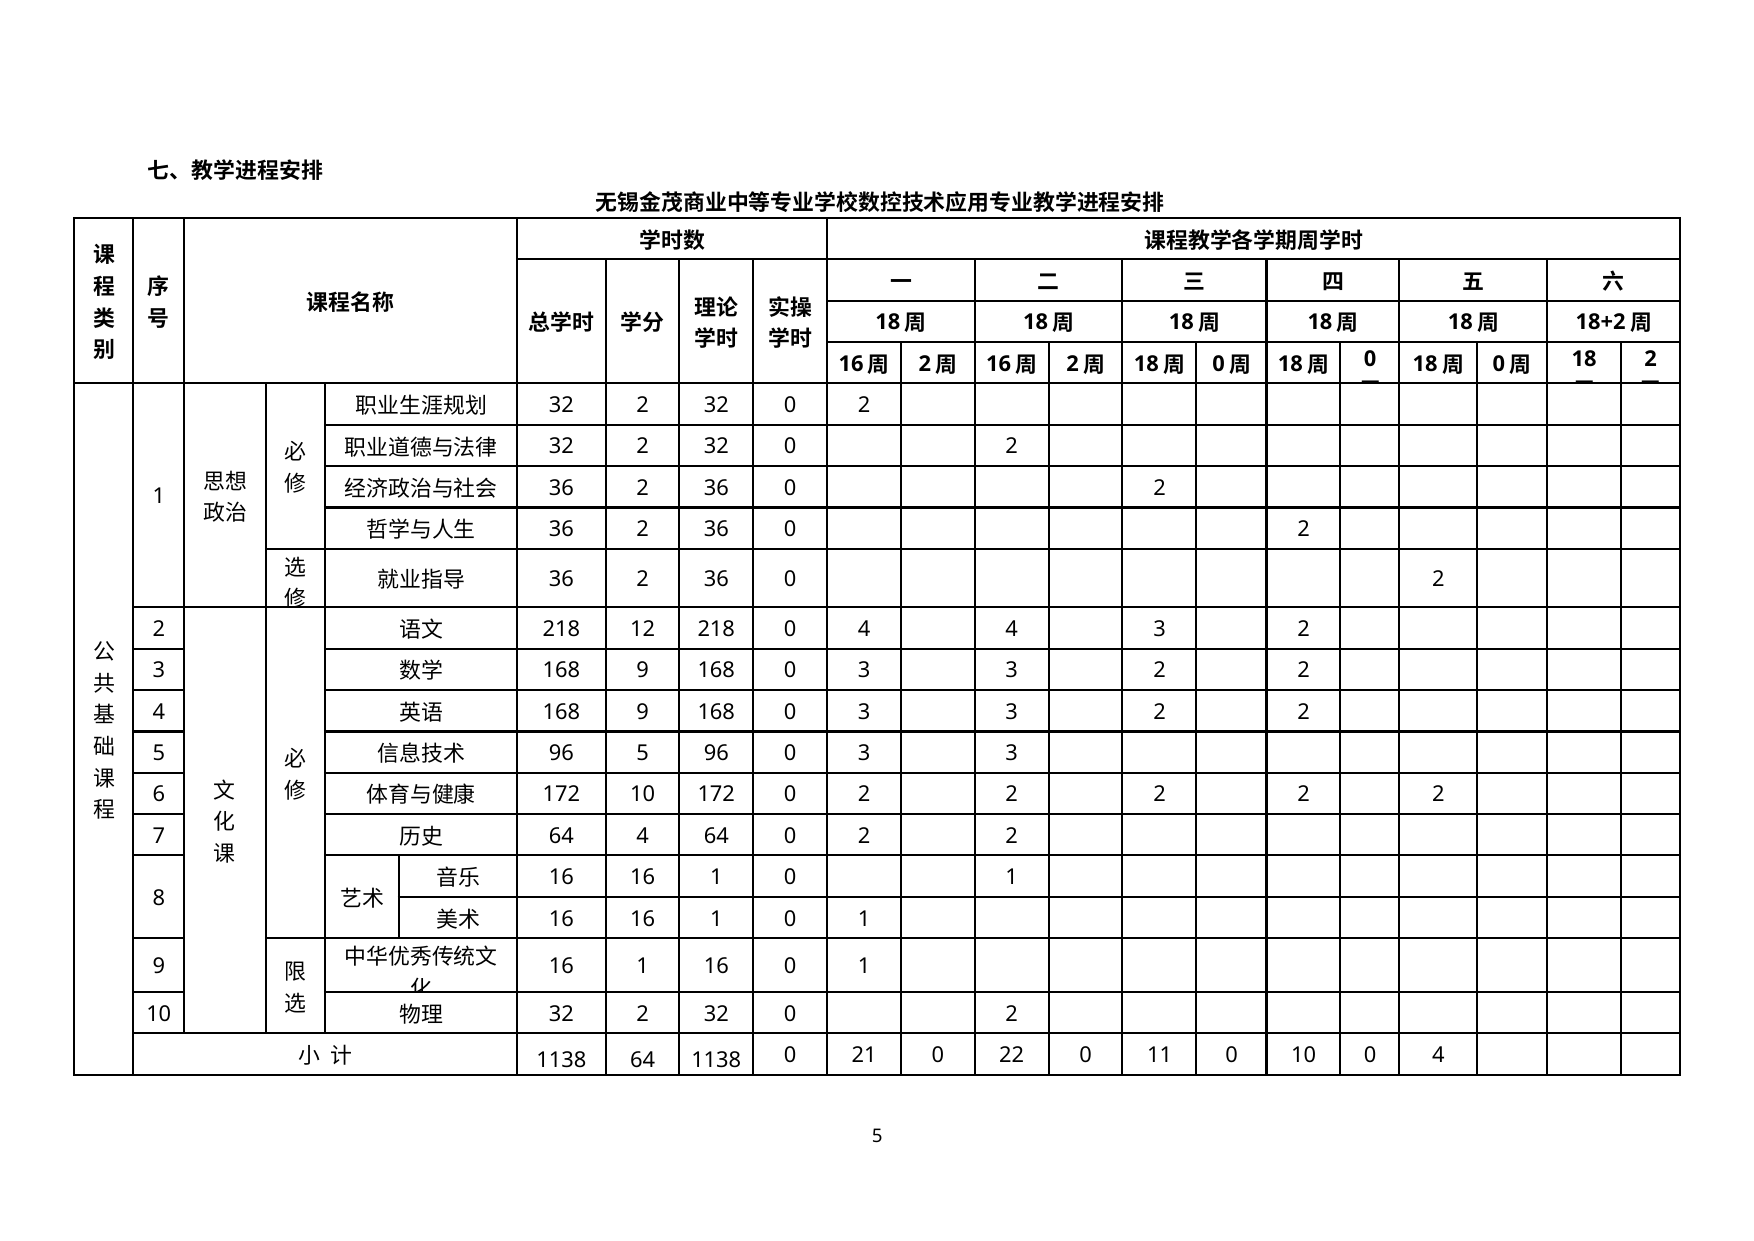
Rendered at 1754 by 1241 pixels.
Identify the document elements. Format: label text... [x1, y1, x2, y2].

table_cell 体育与健康 [326, 774, 516, 813]
table_cell [1123, 384, 1195, 424]
table_cell [1478, 426, 1546, 465]
table_cell [1400, 733, 1476, 772]
table_cell 0 [754, 550, 826, 606]
table_cell [828, 509, 900, 548]
table_cell 7 [134, 815, 183, 854]
table_cell [1400, 426, 1476, 465]
table_cell [1622, 856, 1679, 896]
table_cell 0 [754, 608, 826, 648]
table_cell 9 [607, 650, 678, 689]
table_cell [1478, 550, 1546, 606]
table_cell 36 [518, 550, 605, 606]
table_cell [828, 426, 900, 465]
table_cell 2周 [1622, 343, 1679, 382]
table_cell [1341, 384, 1398, 424]
table_cell [1123, 509, 1195, 548]
table_cell [1341, 650, 1398, 689]
table_cell 学分 [607, 260, 678, 382]
table_cell 经济政治与社会 [326, 467, 516, 506]
table_cell [1548, 384, 1620, 424]
table_cell 4 [828, 608, 900, 648]
table_cell 选修 [267, 550, 324, 606]
table_cell [1400, 993, 1476, 1032]
table_cell [902, 384, 974, 424]
table_cell [1268, 550, 1339, 606]
table_cell [1197, 426, 1265, 465]
table_cell 9 [134, 939, 183, 991]
table_cell [1622, 1034, 1679, 1073]
table_cell [828, 467, 900, 506]
table_cell [1548, 467, 1620, 506]
table_cell 32 [518, 993, 605, 1032]
table_cell 218 [680, 608, 752, 648]
table_cell [1197, 608, 1265, 648]
table_cell 五 [1400, 260, 1546, 299]
table_cell [1268, 993, 1339, 1032]
table_cell [1123, 939, 1195, 991]
table_cell 0 [754, 898, 826, 937]
table_cell [1400, 650, 1476, 689]
table_cell 2周 [902, 343, 974, 382]
table_cell [1123, 898, 1195, 937]
table_cell [902, 939, 974, 991]
table_cell 0 [1197, 1034, 1265, 1073]
table_cell [1400, 384, 1476, 424]
table_cell 2 [1123, 467, 1195, 506]
table_cell 1 [828, 898, 900, 937]
table_cell [1622, 774, 1679, 813]
table_cell [1197, 467, 1265, 506]
table_cell [902, 509, 974, 548]
table_cell 18周 [1123, 302, 1265, 341]
table_cell 2 [1123, 774, 1195, 813]
table_cell [902, 898, 974, 937]
table_cell 9 [607, 691, 678, 730]
table_cell 数学 [326, 650, 516, 689]
table_cell 3 [134, 650, 183, 689]
table_cell [1622, 733, 1679, 772]
table_cell [1341, 898, 1398, 937]
table_cell [1622, 691, 1679, 730]
table_cell [1268, 733, 1339, 772]
table_cell 218 [518, 608, 605, 648]
table_cell [902, 650, 974, 689]
table_cell 美术 [400, 898, 516, 937]
table_cell 理论学时 [680, 260, 752, 382]
table_cell 16 [518, 939, 605, 991]
table_cell [1050, 815, 1121, 854]
table_cell [1268, 856, 1339, 896]
table_cell 0 [754, 774, 826, 813]
table_cell 36 [518, 509, 605, 548]
table_cell [1123, 733, 1195, 772]
table_cell 3 [1123, 608, 1195, 648]
table_cell 0周 [1197, 343, 1265, 382]
table_cell 一 [828, 260, 974, 299]
table_cell [1478, 939, 1546, 991]
table_cell 2 [976, 426, 1048, 465]
table_cell [976, 550, 1048, 606]
table_cell 3 [976, 733, 1048, 772]
table_cell [1268, 898, 1339, 937]
table_cell [1341, 691, 1398, 730]
table_cell [1050, 993, 1121, 1032]
table_cell [1548, 691, 1620, 730]
table_cell 2 [976, 993, 1048, 1032]
table_cell 0 [754, 467, 826, 506]
table_cell [1400, 467, 1476, 506]
table_cell [1548, 993, 1620, 1032]
table_cell [828, 550, 900, 606]
table_cell [1478, 467, 1546, 506]
table_cell 2 [1268, 691, 1339, 730]
table_cell [1050, 856, 1121, 896]
table_cell [1050, 939, 1121, 991]
table_cell 3 [828, 733, 900, 772]
table_cell 六 [1548, 260, 1679, 299]
table_cell 12 [607, 608, 678, 648]
table_cell [1341, 509, 1398, 548]
table_cell 1 [607, 939, 678, 991]
table_cell [1478, 691, 1546, 730]
table_header 序号 [134, 219, 183, 382]
table_cell 10 [134, 993, 183, 1032]
table_cell [1478, 733, 1546, 772]
table_cell 音乐 [400, 856, 516, 896]
table_cell [1400, 898, 1476, 937]
table_cell [902, 426, 974, 465]
table_cell [1341, 774, 1398, 813]
table_cell [828, 993, 900, 1032]
table_cell 3 [976, 691, 1048, 730]
table_cell [1268, 939, 1339, 991]
table_cell [1050, 550, 1121, 606]
table_cell 限选 [267, 939, 324, 1032]
table_cell 18周 [1123, 343, 1195, 382]
table_cell 0 [754, 1034, 826, 1073]
table_cell [1548, 733, 1620, 772]
table_cell 18周 [1400, 343, 1476, 382]
table_cell 10 [1268, 1034, 1339, 1073]
table_cell [1478, 384, 1546, 424]
table_cell [1400, 608, 1476, 648]
table_cell [1400, 856, 1476, 896]
table_cell 8 [134, 856, 183, 937]
table_cell 2 [607, 426, 678, 465]
table_cell 总学时 [518, 260, 605, 382]
table_cell [1341, 733, 1398, 772]
table_cell [1548, 608, 1620, 648]
table_cell [1197, 774, 1265, 813]
table_cell 4 [1400, 1034, 1476, 1073]
table_cell 4 [134, 691, 183, 730]
table_cell [1197, 691, 1265, 730]
table_cell 中华优秀传统文化 [326, 939, 516, 991]
table_cell 公共基础课程 [75, 384, 132, 1073]
table_cell [1050, 467, 1121, 506]
table_cell [1197, 898, 1265, 937]
table_cell 2 [1268, 774, 1339, 813]
table_cell 21 [828, 1034, 900, 1073]
table_cell 2 [607, 467, 678, 506]
table_cell [976, 384, 1048, 424]
table_cell 1 [828, 939, 900, 991]
table_cell 96 [680, 733, 752, 772]
table_cell 艺术 [326, 856, 398, 937]
table_cell 0 [754, 856, 826, 896]
table_cell [1050, 650, 1121, 689]
table_cell [902, 608, 974, 648]
table_cell [1123, 550, 1195, 606]
table_cell 2 [607, 993, 678, 1032]
table_cell [1197, 939, 1265, 991]
table_cell 必修 [267, 384, 324, 548]
table_cell [1478, 815, 1546, 854]
table_cell 172 [680, 774, 752, 813]
table_cell [902, 467, 974, 506]
table_cell 2 [828, 815, 900, 854]
table_cell [1197, 993, 1265, 1032]
table_cell 6 [134, 774, 183, 813]
table_cell 64 [607, 1034, 678, 1073]
table_cell 36 [518, 467, 605, 506]
table_cell 职业生涯规划 [326, 384, 516, 424]
table_cell [1341, 939, 1398, 991]
table_cell [1197, 650, 1265, 689]
table_cell [1478, 650, 1546, 689]
table_cell [1478, 774, 1546, 813]
table_cell 语文 [326, 608, 516, 648]
table_cell 4 [607, 815, 678, 854]
table_cell [902, 815, 974, 854]
table_cell [1548, 550, 1620, 606]
table_cell 2周 [1050, 343, 1121, 382]
table_cell 2 [976, 774, 1048, 813]
table_cell [1548, 815, 1620, 854]
table_header 学时数 [518, 219, 826, 258]
table_cell [1050, 608, 1121, 648]
table_cell 0 [1341, 1034, 1398, 1073]
table_cell [1478, 898, 1546, 937]
table_cell 172 [518, 774, 605, 813]
table_cell [1050, 691, 1121, 730]
table_cell [902, 993, 974, 1032]
table_cell [1123, 856, 1195, 896]
table_cell 36 [680, 509, 752, 548]
table_cell 18周 [1268, 343, 1339, 382]
table_cell 16周 [828, 343, 900, 382]
table_header 课程教学各学期周学时 [828, 219, 1679, 258]
table_cell 5 [607, 733, 678, 772]
table_cell [1548, 1034, 1620, 1073]
table_cell 0 [754, 815, 826, 854]
table_cell [1197, 815, 1265, 854]
table_cell [902, 774, 974, 813]
table_cell 0 [754, 939, 826, 991]
table_cell 1 [134, 384, 183, 606]
table_cell [976, 509, 1048, 548]
table_cell [1400, 509, 1476, 548]
table_cell 0周 [1478, 343, 1546, 382]
table_cell 2 [828, 774, 900, 813]
table_cell 64 [680, 815, 752, 854]
table_cell [1478, 1034, 1546, 1073]
table_cell [828, 856, 900, 896]
table_cell [1197, 384, 1265, 424]
table_cell [1400, 691, 1476, 730]
table_cell [1622, 898, 1679, 937]
table_cell 2 [1123, 691, 1195, 730]
table_cell 0周 [1341, 343, 1398, 382]
table_cell 2 [1268, 509, 1339, 548]
table_cell [1622, 650, 1679, 689]
table_cell [1123, 993, 1195, 1032]
table_cell 必修 [267, 608, 324, 937]
table_cell 16 [680, 939, 752, 991]
table_cell 18周 [1400, 302, 1546, 341]
table_cell 32 [680, 993, 752, 1032]
table_cell [1268, 426, 1339, 465]
table_cell 168 [518, 691, 605, 730]
table_cell [1478, 856, 1546, 896]
table_cell 1138 [680, 1034, 752, 1073]
table_cell 22 [976, 1034, 1048, 1073]
table_cell 36 [680, 467, 752, 506]
table_cell [1197, 509, 1265, 548]
table_cell 职业道德与法律 [326, 426, 516, 465]
table_cell 0 [754, 733, 826, 772]
text 七、教学进程安排 [148, 153, 1606, 185]
table_cell 1138 [518, 1034, 605, 1073]
table_cell [1197, 856, 1265, 896]
table_cell 18周 [1548, 343, 1620, 382]
table_cell [1622, 939, 1679, 991]
table_cell [1478, 608, 1546, 648]
table_cell 2 [1123, 650, 1195, 689]
table_cell [1341, 426, 1398, 465]
table_cell [1548, 509, 1620, 548]
table_cell [1622, 550, 1679, 606]
table_cell [1197, 550, 1265, 606]
table_cell 2 [607, 550, 678, 606]
table_cell 96 [518, 733, 605, 772]
table_cell 4 [976, 608, 1048, 648]
table_cell 168 [518, 650, 605, 689]
table_cell 2 [1268, 650, 1339, 689]
table_cell 18周 [1268, 302, 1398, 341]
table_cell 英语 [326, 691, 516, 730]
table_cell [1622, 384, 1679, 424]
table_cell 32 [680, 426, 752, 465]
table_cell [1548, 898, 1620, 937]
table_cell [1341, 608, 1398, 648]
table_cell 1 [680, 898, 752, 937]
table_cell 哲学与人生 [326, 509, 516, 548]
table_cell [1123, 815, 1195, 854]
text 无锡金茂商业中等专业学校数控技术应用专业教学进程安排 [148, 185, 1606, 217]
table_cell 物理 [326, 993, 516, 1032]
table_cell [1622, 815, 1679, 854]
table_cell 32 [518, 426, 605, 465]
table_cell 16 [518, 898, 605, 937]
table_cell [1341, 467, 1398, 506]
table_cell [1268, 384, 1339, 424]
table_cell [1123, 426, 1195, 465]
table_cell 10 [607, 774, 678, 813]
table_cell 16 [518, 856, 605, 896]
table_header 课程名称 [185, 219, 516, 382]
table_cell 18周 [976, 302, 1121, 341]
table_cell 三 [1123, 260, 1265, 299]
table_cell 信息技术 [326, 733, 516, 772]
table_cell 四 [1268, 260, 1398, 299]
table_cell 16周 [976, 343, 1048, 382]
table_cell 0 [754, 509, 826, 548]
table_cell 2 [607, 509, 678, 548]
table_cell 1 [680, 856, 752, 896]
table_cell [902, 856, 974, 896]
table_cell 2 [1268, 608, 1339, 648]
table_cell 思想政治 [185, 384, 265, 606]
table_cell 3 [828, 691, 900, 730]
table_cell 168 [680, 691, 752, 730]
table_cell 16 [607, 856, 678, 896]
table_cell [1622, 426, 1679, 465]
table_cell [902, 550, 974, 606]
table_cell 0 [754, 384, 826, 424]
table_cell [1197, 733, 1265, 772]
table_cell 2 [134, 608, 183, 648]
table_cell 0 [754, 993, 826, 1032]
table_cell 2 [1400, 550, 1476, 606]
table_cell [1548, 856, 1620, 896]
table_cell 36 [680, 550, 752, 606]
table_cell 64 [518, 815, 605, 854]
table_cell [1622, 509, 1679, 548]
table_header 课程类别 [75, 219, 132, 382]
table_cell 0 [754, 650, 826, 689]
table_cell [1400, 939, 1476, 991]
table_cell [1050, 426, 1121, 465]
table_cell 168 [680, 650, 752, 689]
table_cell 5 [134, 733, 183, 772]
table_cell 2 [1400, 774, 1476, 813]
table_cell [1341, 550, 1398, 606]
table_cell [1622, 467, 1679, 506]
table_cell 二 [976, 260, 1121, 299]
table_cell 1 [976, 856, 1048, 896]
table_cell [976, 898, 1048, 937]
table_cell [1478, 993, 1546, 1032]
table_cell [1341, 815, 1398, 854]
table_cell 文 化 课 [185, 608, 265, 1032]
table_cell [1548, 939, 1620, 991]
table_cell 3 [976, 650, 1048, 689]
table_cell [1622, 993, 1679, 1032]
table_cell 32 [518, 384, 605, 424]
table_cell [976, 467, 1048, 506]
table_cell 就业指导 [326, 550, 516, 606]
table_cell [1268, 815, 1339, 854]
table_cell [902, 733, 974, 772]
table_cell 0 [1050, 1034, 1121, 1073]
table_cell [1050, 898, 1121, 937]
table_cell [1341, 993, 1398, 1032]
table_cell [1400, 815, 1476, 854]
table_cell [1050, 733, 1121, 772]
table_cell 3 [828, 650, 900, 689]
table_cell [1341, 856, 1398, 896]
table_cell [1050, 509, 1121, 548]
table_cell 0 [754, 691, 826, 730]
table_cell [976, 939, 1048, 991]
table_cell 0 [902, 1034, 974, 1073]
table_cell [1548, 650, 1620, 689]
table_cell 18周 [828, 302, 974, 341]
table_cell 18+2周 [1548, 302, 1679, 341]
table_cell 16 [607, 898, 678, 937]
table_cell 11 [1123, 1034, 1195, 1073]
table_cell [1548, 426, 1620, 465]
table_cell 2 [828, 384, 900, 424]
table_cell [1268, 467, 1339, 506]
table_cell 实操学时 [754, 260, 826, 382]
table_cell 2 [976, 815, 1048, 854]
table_cell [1548, 774, 1620, 813]
table_cell [1622, 608, 1679, 648]
table_cell 历史 [326, 815, 516, 854]
table_cell [1050, 774, 1121, 813]
table_cell 0 [754, 426, 826, 465]
table_cell [902, 691, 974, 730]
table_cell 小 计 [134, 1034, 516, 1073]
table_cell [1478, 509, 1546, 548]
table_cell 2 [607, 384, 678, 424]
table_cell [1050, 384, 1121, 424]
table_cell 32 [680, 384, 752, 424]
